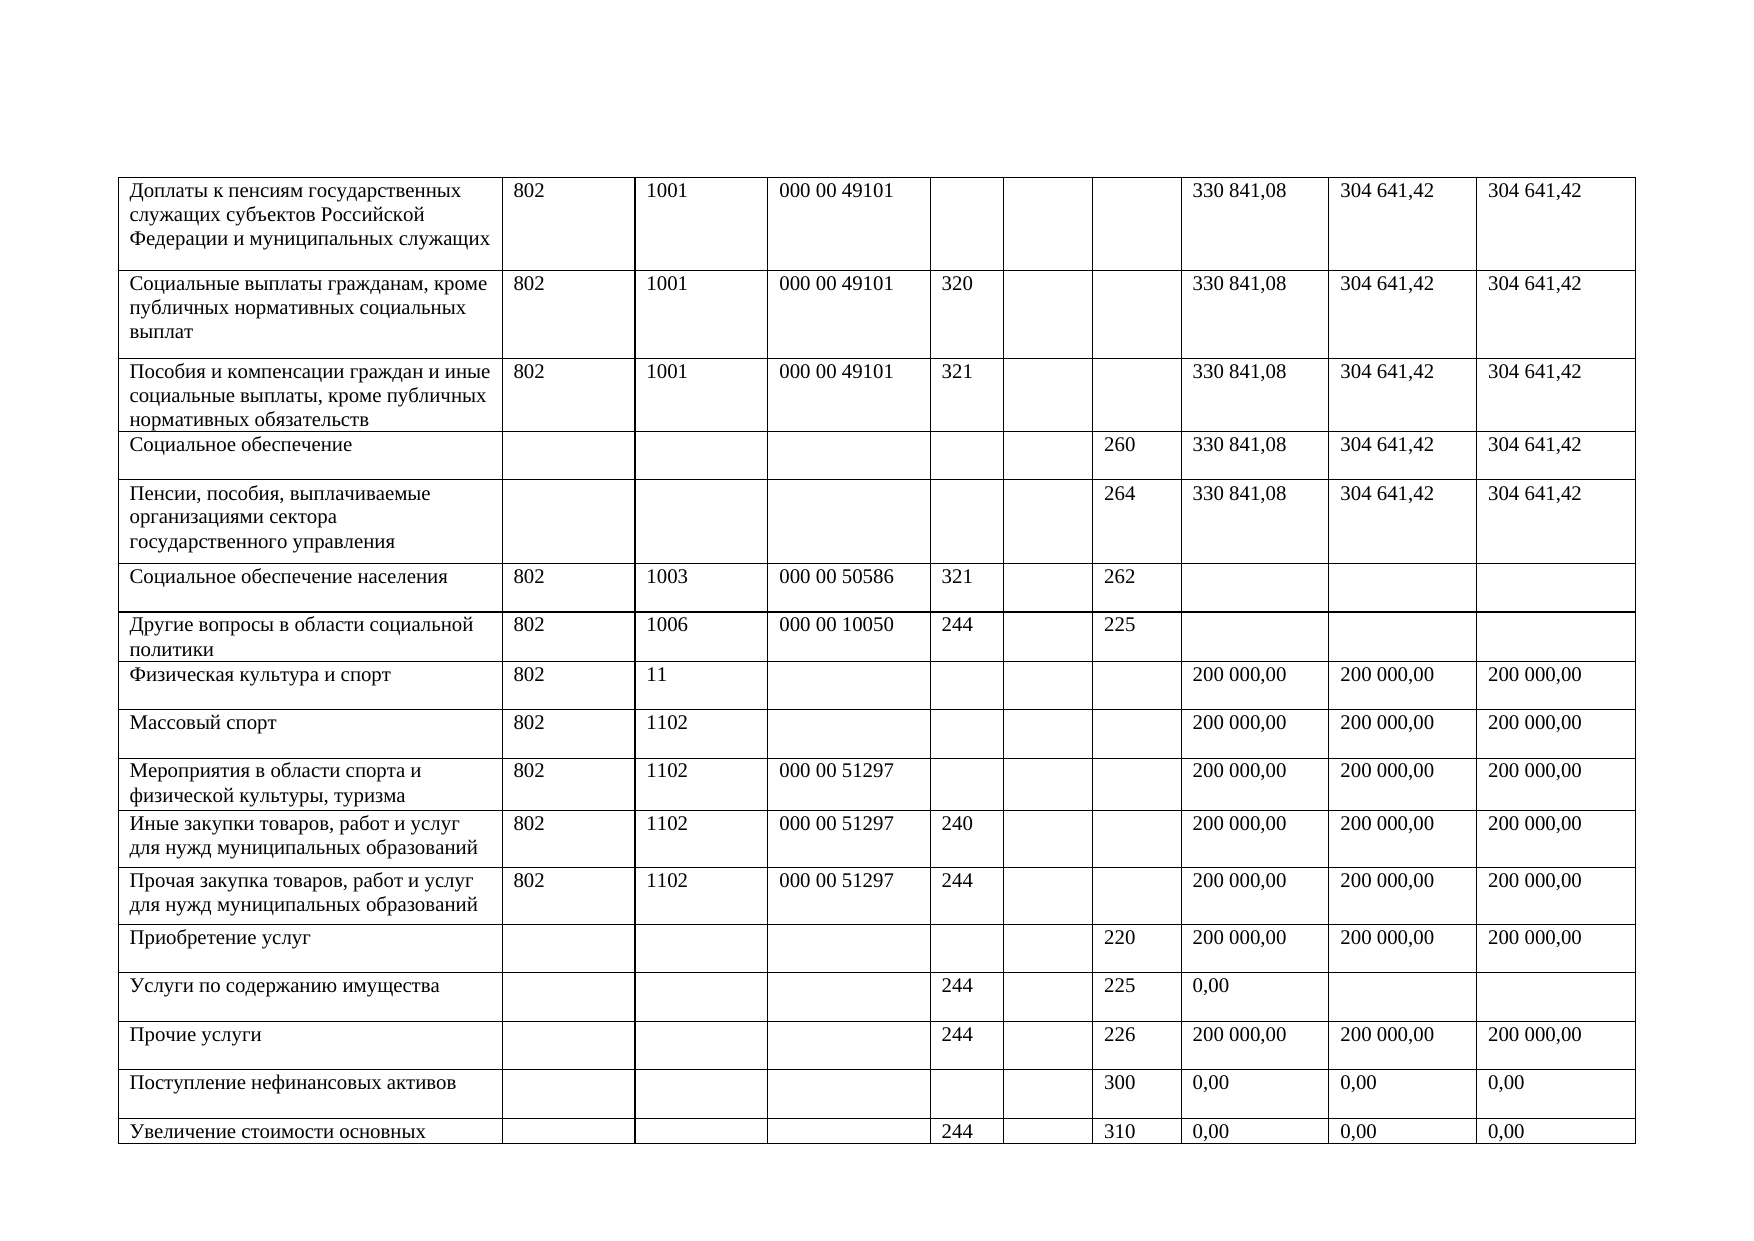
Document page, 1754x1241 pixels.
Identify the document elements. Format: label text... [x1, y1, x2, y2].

table_cell 330 841,08 [1182, 359, 1328, 431]
table_cell 802 [503, 811, 634, 867]
table_cell Другие вопросы в области социальной политики [119, 613, 502, 661]
table_cell 200 000,00 [1182, 1022, 1328, 1069]
table_cell 000 00 51297 [768, 868, 930, 924]
table_cell Доплаты к пенсиям государственных служащих субъектов Российской Федерации и муниципальных служащих [119, 178, 502, 270]
table_cell 225 [1093, 613, 1181, 661]
table_cell [768, 1022, 930, 1069]
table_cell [119, 1119, 502, 1143]
table_cell 802 [503, 564, 634, 611]
table_cell [1182, 613, 1328, 661]
table_cell 304 641,42 [1329, 178, 1476, 270]
table_cell 200 000,00 [1477, 811, 1635, 867]
table_cell 802 [503, 178, 634, 270]
table_cell 802 [503, 613, 634, 661]
table_cell [768, 1119, 930, 1143]
table_cell 220 [1093, 925, 1181, 972]
table_cell 264 [1093, 480, 1181, 563]
table_cell Пособия и компенсации граждан и иные социальные выплаты, кроме публичных нормативных обязательств [119, 359, 502, 431]
table_cell 200 000,00 [1182, 811, 1328, 867]
table_cell 200 000,00 [1329, 811, 1476, 867]
table_cell [1093, 662, 1181, 709]
table_cell 304 641,42 [1477, 432, 1635, 479]
table_cell Прочая закупка товаров, работ и услуг для нужд муниципальных образований [119, 868, 502, 924]
table_cell [1004, 925, 1092, 972]
table_cell 0,00 [1182, 1070, 1328, 1118]
table_cell [931, 925, 1003, 972]
table_cell [931, 759, 1003, 809]
table_cell 000 00 10050 [768, 613, 930, 661]
table_cell [1477, 973, 1635, 1021]
table_cell 304 641,42 [1477, 359, 1635, 431]
table_cell 802 [503, 271, 634, 358]
table_cell [1004, 271, 1092, 358]
table_cell Социальные выплаты гражданам, кроме публичных нормативных социальных выплат [119, 271, 502, 358]
table_cell 330 841,08 [1182, 432, 1328, 479]
table_cell 000 00 49101 [768, 359, 930, 431]
table_cell 244 [931, 868, 1003, 924]
table_cell 1102 [636, 811, 767, 867]
table_cell [1004, 868, 1092, 924]
table_cell [503, 1070, 634, 1118]
table_cell [1004, 613, 1092, 661]
table_cell [768, 480, 930, 563]
table_cell 200 000,00 [1182, 710, 1328, 757]
table_cell 225 [1093, 973, 1181, 1021]
table_cell 000 00 49101 [768, 178, 930, 270]
table_cell Иные закупки товаров, работ и услуг для нужд муниципальных образований [119, 811, 502, 867]
table_cell [1477, 564, 1635, 611]
table_cell [1004, 432, 1092, 479]
table_cell 200 000,00 [1477, 868, 1635, 924]
table_cell 200 000,00 [1329, 868, 1476, 924]
table_cell 1003 [636, 564, 767, 611]
table_cell [1004, 1070, 1092, 1118]
table_cell [636, 480, 767, 563]
table_cell 1001 [636, 178, 767, 270]
table_cell 802 [503, 759, 634, 809]
table_cell 200 000,00 [1182, 868, 1328, 924]
table_cell Поступление нефинансовых активов [119, 1070, 502, 1118]
table_cell [931, 480, 1003, 563]
table_cell [1004, 710, 1092, 757]
table_cell 200 000,00 [1477, 662, 1635, 709]
table_cell [636, 925, 767, 972]
table_cell [636, 1070, 767, 1118]
table_cell 0,00 [1329, 1119, 1476, 1143]
table_cell 200 000,00 [1182, 925, 1328, 972]
table_cell 000 00 50586 [768, 564, 930, 611]
table_cell 321 [931, 564, 1003, 611]
table_cell [636, 1119, 767, 1143]
table_cell [1093, 710, 1181, 757]
table_cell [931, 1070, 1003, 1118]
table_cell Физическая культура и спорт [119, 662, 502, 709]
table_cell 262 [1093, 564, 1181, 611]
table_cell 200 000,00 [1182, 759, 1328, 809]
table_cell [1093, 359, 1181, 431]
table_cell 304 641,42 [1329, 359, 1476, 431]
table_cell 304 641,42 [1477, 271, 1635, 358]
table_cell 000 00 49101 [768, 271, 930, 358]
table_cell 200 000,00 [1329, 662, 1476, 709]
table_cell 1001 [636, 271, 767, 358]
table_cell 321 [931, 359, 1003, 431]
table_cell 1006 [636, 613, 767, 661]
table_cell [1329, 613, 1476, 661]
table_cell Прочие услуги [119, 1022, 502, 1069]
table_cell [1329, 973, 1476, 1021]
table_cell 304 641,42 [1329, 480, 1476, 563]
table_cell 0,00 [1329, 1070, 1476, 1118]
table_cell 11 [636, 662, 767, 709]
table_cell Приобретение услуг [119, 925, 502, 972]
table_cell 304 641,42 [1329, 432, 1476, 479]
table_cell 304 641,42 [1477, 480, 1635, 563]
table_cell 304 641,42 [1477, 178, 1635, 270]
table_cell [503, 973, 634, 1021]
table_cell 200 000,00 [1329, 710, 1476, 757]
table_cell [768, 432, 930, 479]
table_cell [503, 1022, 634, 1069]
table_cell 0,00 [1182, 1119, 1328, 1143]
table_cell 244 [931, 973, 1003, 1021]
table_cell [1093, 759, 1181, 809]
table_cell [503, 432, 634, 479]
table_cell [931, 432, 1003, 479]
table_cell [1004, 973, 1092, 1021]
table_cell 200 000,00 [1329, 925, 1476, 972]
table_cell [1004, 1119, 1092, 1143]
table_cell [1093, 271, 1181, 358]
table_cell Мероприятия в области спорта и физической культуры, туризма [119, 759, 502, 809]
table_cell [1093, 868, 1181, 924]
table_cell 802 [503, 710, 634, 757]
table_cell [1004, 564, 1092, 611]
table_cell 304 641,42 [1329, 271, 1476, 358]
table_cell Массовый спорт [119, 710, 502, 757]
table_cell [503, 1119, 634, 1143]
table_cell [931, 662, 1003, 709]
table_cell 300 [1093, 1070, 1181, 1118]
table_cell 200 000,00 [1182, 662, 1328, 709]
table_cell [768, 1070, 930, 1118]
table_cell 200 000,00 [1329, 759, 1476, 809]
table_cell Пенсии, пособия, выплачиваемые организациями сектора государственного управления [119, 480, 502, 563]
table_cell 802 [503, 868, 634, 924]
table_cell 0,00 [1182, 973, 1328, 1021]
table_cell 320 [931, 271, 1003, 358]
table_cell [1004, 759, 1092, 809]
table_cell [1093, 811, 1181, 867]
table_cell [768, 662, 930, 709]
table_cell 310 [1093, 1119, 1181, 1143]
table_cell 0,00 [1477, 1070, 1635, 1118]
table_cell Социальное обеспечение населения [119, 564, 502, 611]
table_cell 802 [503, 662, 634, 709]
table_cell [503, 480, 634, 563]
table_cell 1102 [636, 868, 767, 924]
table_cell 330 841,08 [1182, 271, 1328, 358]
table_cell 802 [503, 359, 634, 431]
table_cell [636, 973, 767, 1021]
table_cell [1004, 178, 1092, 270]
table_cell Услуги по содержанию имущества [119, 973, 502, 1021]
table_cell [1004, 1022, 1092, 1069]
table_cell [1182, 564, 1328, 611]
table_cell [768, 973, 930, 1021]
table_cell [931, 178, 1003, 270]
table_cell 226 [1093, 1022, 1181, 1069]
table_cell 000 00 51297 [768, 811, 930, 867]
table_cell 260 [1093, 432, 1181, 479]
table_cell Социальное обеспечение [119, 432, 502, 479]
table_cell [768, 925, 930, 972]
table_cell [503, 925, 634, 972]
table_cell 000 00 51297 [768, 759, 930, 809]
table_cell 1102 [636, 710, 767, 757]
table_cell 200 000,00 [1329, 1022, 1476, 1069]
table_cell [636, 1022, 767, 1069]
table_cell 1102 [636, 759, 767, 809]
table_cell [1004, 662, 1092, 709]
table_cell 240 [931, 811, 1003, 867]
table_cell 1001 [636, 359, 767, 431]
table_cell [1004, 480, 1092, 563]
table_cell [636, 432, 767, 479]
table_cell 244 [931, 613, 1003, 661]
table_cell [768, 710, 930, 757]
table_cell 330 841,08 [1182, 178, 1328, 270]
table_cell 244 [931, 1022, 1003, 1069]
table_cell 200 000,00 [1477, 710, 1635, 757]
table_cell [1477, 613, 1635, 661]
table_cell 244 [931, 1119, 1003, 1143]
table_cell 0,00 [1477, 1119, 1635, 1143]
table_cell [931, 710, 1003, 757]
table_cell [1329, 564, 1476, 611]
table_cell 330 841,08 [1182, 480, 1328, 563]
table_cell 200 000,00 [1477, 925, 1635, 972]
table_cell 200 000,00 [1477, 1022, 1635, 1069]
table_cell [1004, 811, 1092, 867]
table_cell [1004, 359, 1092, 431]
table_cell 200 000,00 [1477, 759, 1635, 809]
table_cell [1093, 178, 1181, 270]
